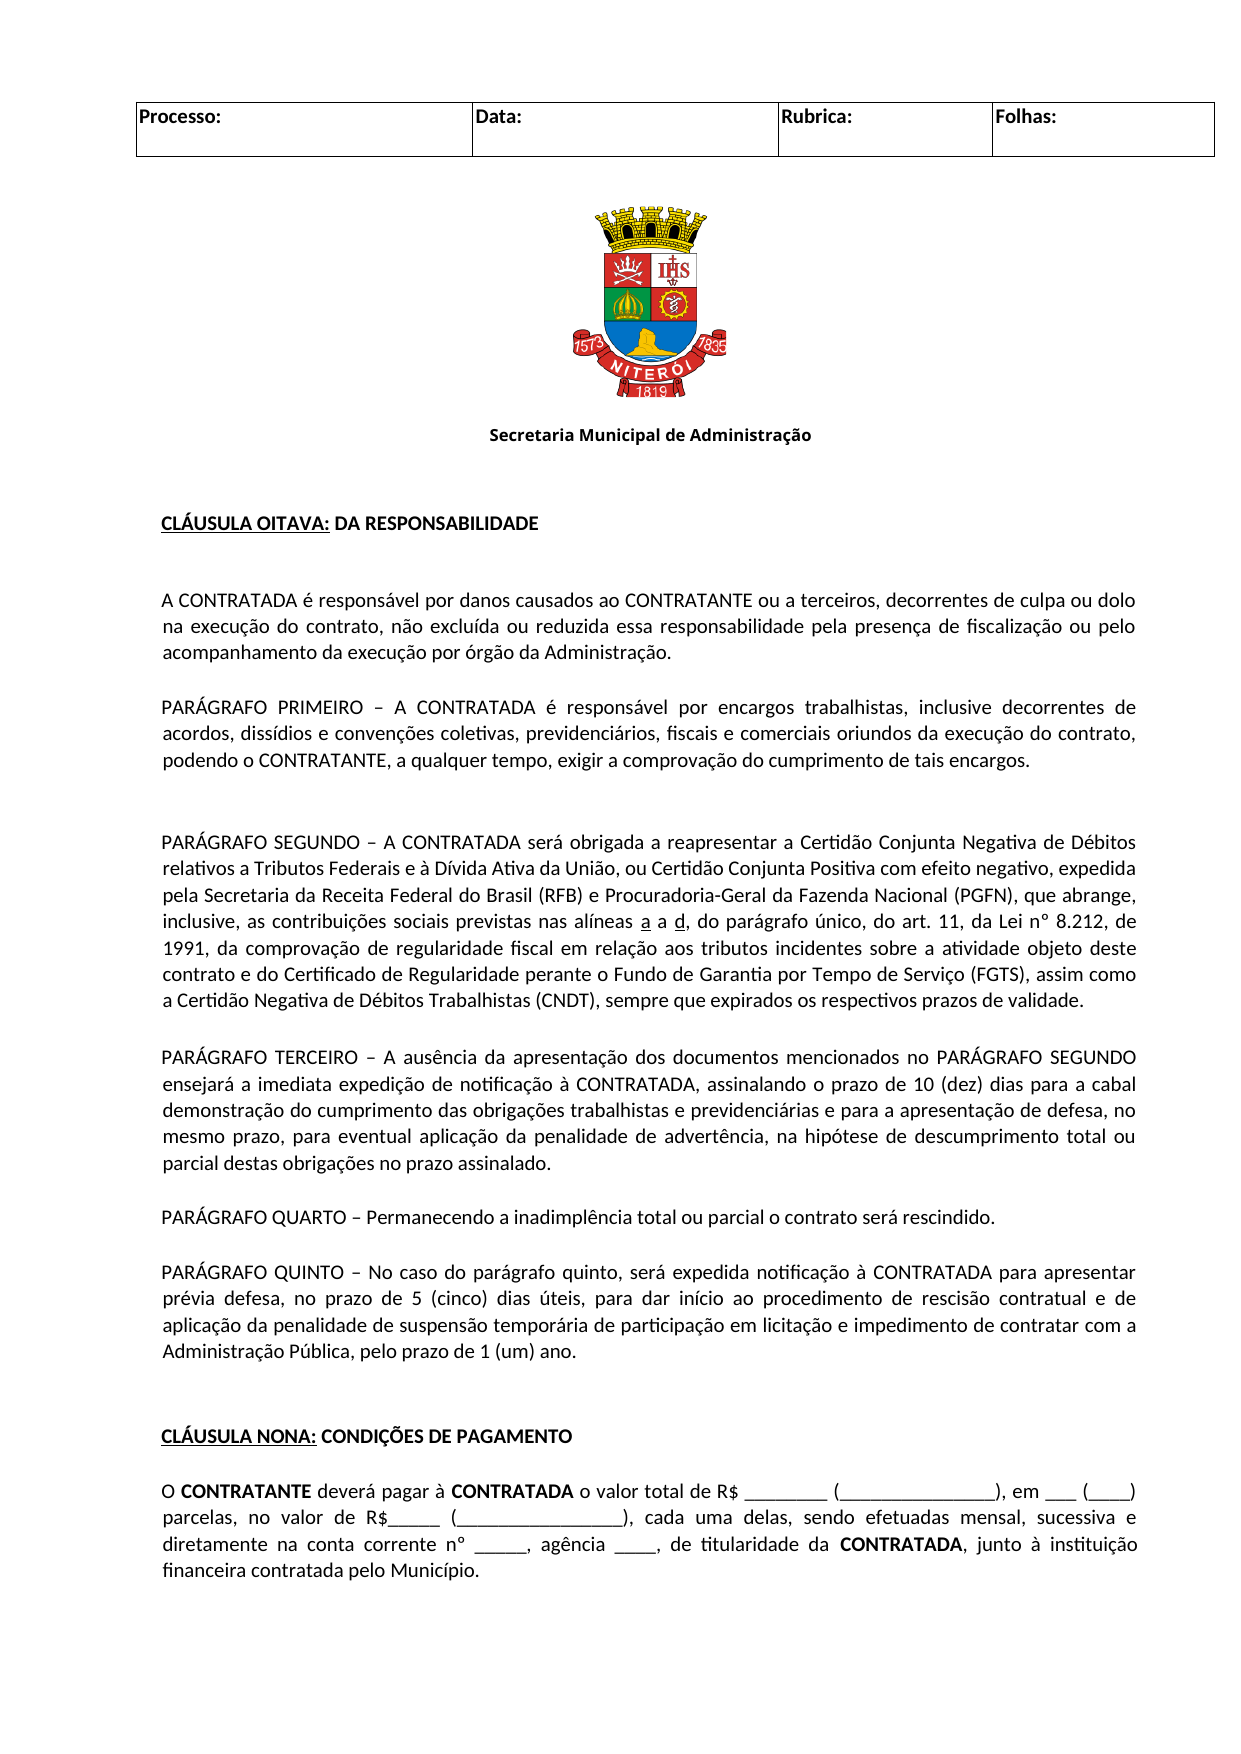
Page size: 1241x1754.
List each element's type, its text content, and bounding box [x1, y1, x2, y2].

text PARÁGRAFO TERCEIRO – A ausência da apresentação dos documentos mencionados no PARÁGRAFO SEGUNDO ensejará a imediata expedição de notificação à CONTRATADA, assinalando o prazo de 10 (dez) dias para a cabal demonstração do cumprimento das obrigações trabalhistas e previdenciárias e para a apresentação de defesa, no mesmo prazo, para eventual aplicação da penalidade de advertência, na hipótese de descumprimento total ou parcial destas obrigações no prazo assinalado. [161, 1044, 1138, 1175]
text A CONTRATADA é responsável por danos causados ao CONTRATANTE ou a terceiros, decorrentes de culpa ou dolo na execução do contrato, não excluída ou reduzida essa responsabilidade pela presença de fiscalização ou pelo acompanhamento da execução por órgão da Administração. [161, 587, 1138, 665]
text PARÁGRAFO QUARTO – Permanecendo a inadimplência total ou parcial o contrato será rescindido. [161, 1204, 1138, 1230]
text CLÁUSULA OITAVA: DA RESPONSABILIDADE [161, 510, 1138, 536]
text PARÁGRAFO PRIMEIRO – A CONTRATADA é responsável por encargos trabalhistas, inclusive decorrentes de acordos, dissídios e convenções coletivas, previdenciários, fiscais e comerciais oriundos da execução do contrato, podendo o CONTRATANTE, a qualquer tempo, exigir a comprovação do cumprimento de tais encargos. [161, 694, 1138, 772]
text PARÁGRAFO QUINTO – No caso do parágrafo quinto, será expedida notificação à CONTRATADA para apresentar prévia defesa, no prazo de 5 (cinco) dias úteis, para dar início ao procedimento de rescisão contratual e de aplicação da penalidade de suspensão temporária de participação em licitação e impedimento de contratar com a Administração Pública, pelo prazo de 1 (um) ano. [161, 1259, 1138, 1364]
text PARÁGRAFO SEGUNDO – A CONTRATADA será obrigada a reapresentar a Certidão Conjunta Negativa de Débitos relativos a Tributos Federais e à Dívida Ativa da União, ou Certidão Conjunta Positiva com efeito negativo, expedida pela Secretaria da Receita Federal do Brasil (RFB) e Procuradoria-Geral da Fazenda Nacional (PGFN), que abrange, inclusive, as contribuições sociais previstas nas alíneas a a d, do parágrafo único, do art. 11, da Lei nº 8.212, de 1991, da comprovação de regularidade fiscal em relação aos tributos incidentes sobre a atividade objeto deste contrato e do Certificado de Regularidade perante o Fundo de Garantia por Tempo de Serviço (FGTS), assim como a Certidão Negativa de Débitos Trabalhistas (CNDT), sempre que expirados os respectivos prazos de validade. [161, 829, 1138, 1013]
text CLÁUSULA NONA: CONDIÇÕES DE PAGAMENTO [161, 1423, 1138, 1448]
picture [573, 206, 727, 398]
text O CONTRATANTE deverá pagar à CONTRATADA o valor total de R$ ________ (_______________), em ___ (____) parcelas, no valor de R$_____ (________________), cada uma delas, sendo efetuadas mensal, sucessiva e diretamente na conta corrente nº _____, agência ____, de titularidade da CONTRATADA, junto à instituição financeira contratada pelo Município. [161, 1478, 1138, 1583]
